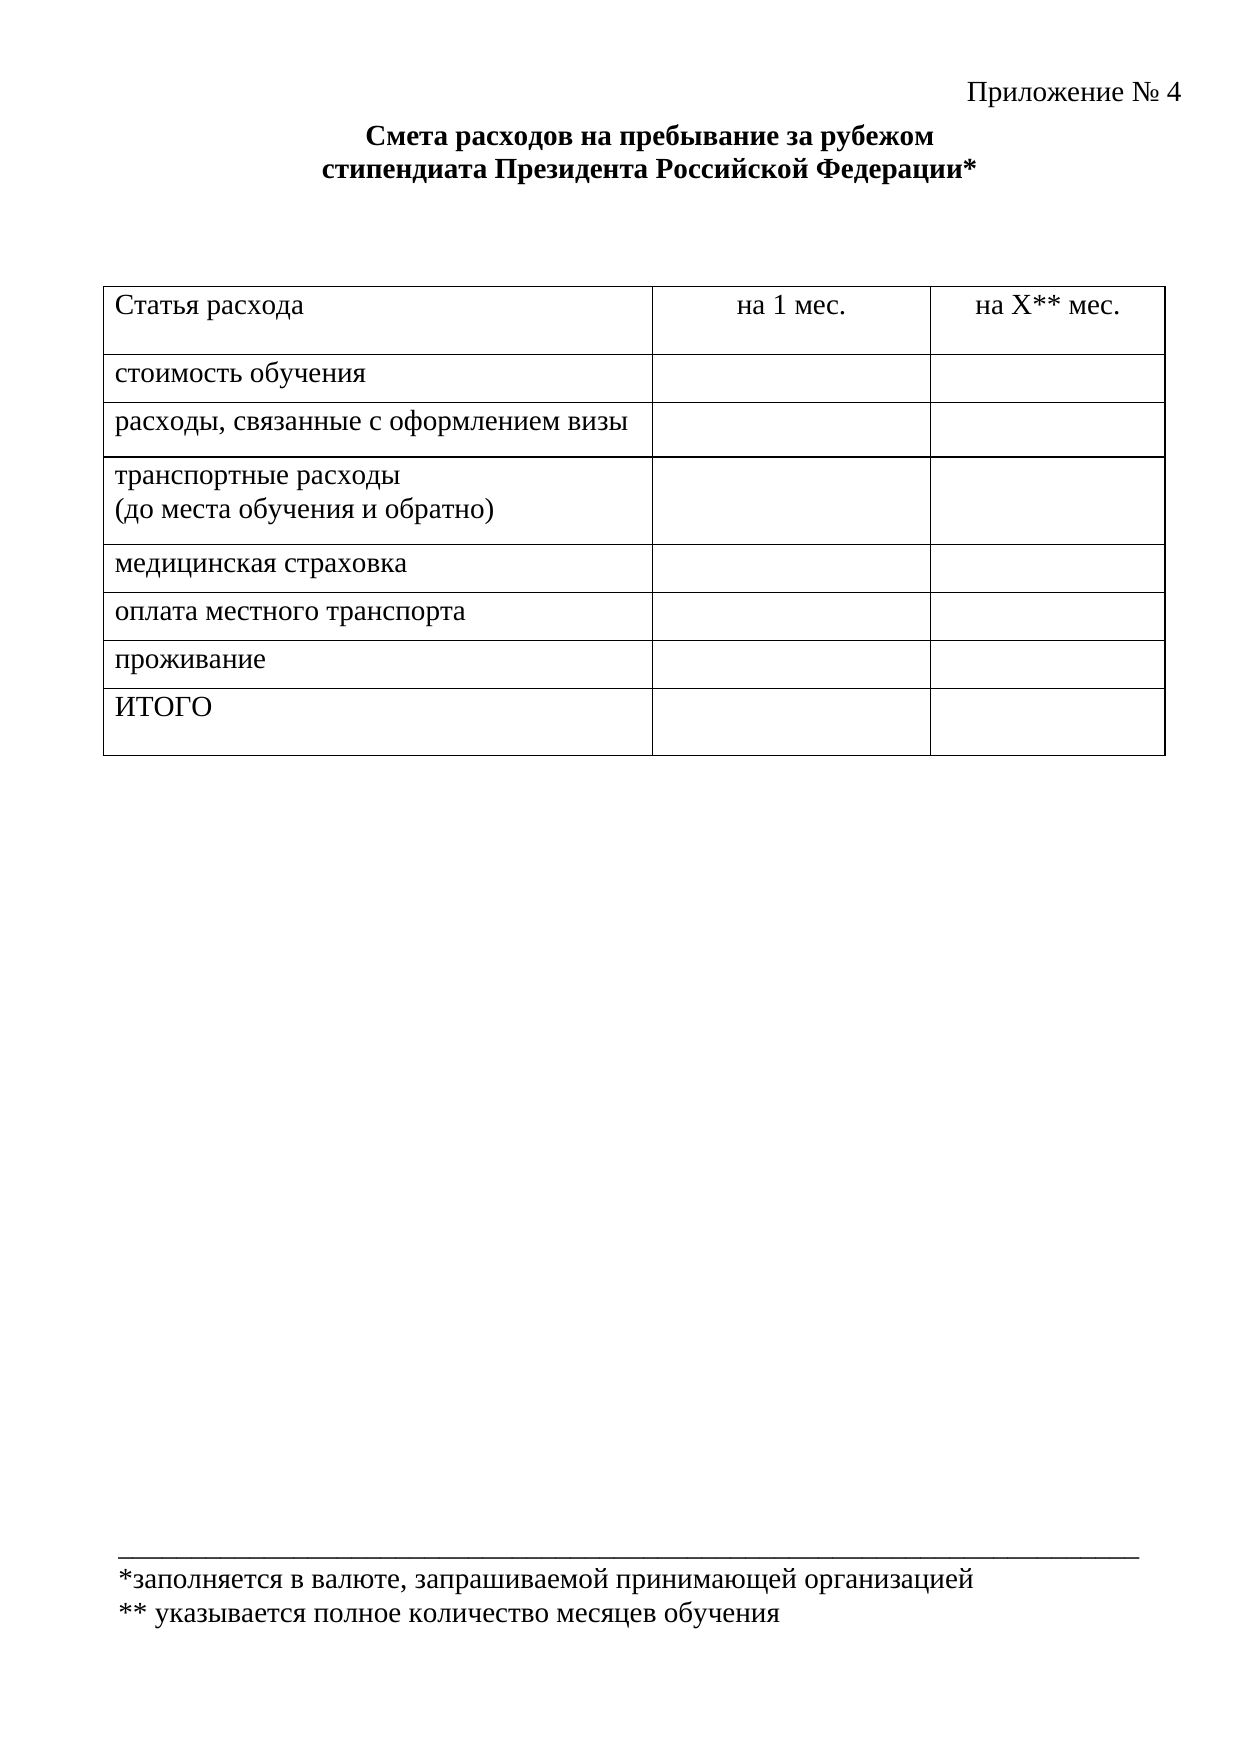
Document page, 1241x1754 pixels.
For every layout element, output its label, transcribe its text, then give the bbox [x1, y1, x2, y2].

table_cell [653, 403, 930, 456]
table_cell [653, 545, 930, 592]
table_cell [931, 641, 1164, 688]
text ** указывается полное количество месяцев обучения [118, 1595, 1181, 1628]
table_cell [931, 593, 1164, 640]
table_cell [653, 458, 930, 544]
table_cell ИТОГО [104, 689, 652, 755]
table_cell [931, 355, 1164, 402]
table_cell медицинская страховка [104, 545, 652, 592]
table_cell [931, 545, 1164, 592]
text стипендиата Президента Российской Федерации* [118, 152, 1181, 185]
table_cell [931, 458, 1164, 544]
table_header на Х** мес. [931, 287, 1164, 354]
table_cell оплата местного транспорта [104, 593, 652, 640]
table_cell [653, 593, 930, 640]
table_cell проживание [104, 641, 652, 688]
table_header на 1 мес. [653, 287, 930, 354]
table_cell транспортные расходы (до места обучения и обратно) [104, 458, 652, 544]
text Смета расходов на пребывание за рубежом [118, 118, 1181, 152]
table_cell [931, 689, 1164, 755]
table_header Статья расхода [104, 287, 652, 354]
table_cell [653, 689, 930, 755]
text ______________________________________________________________________ [118, 1528, 1181, 1561]
table_cell [653, 641, 930, 688]
table_cell [653, 355, 930, 402]
table_cell расходы, связанные с оформлением визы [104, 403, 652, 456]
text *заполняется в валюте, запрашиваемой принимающей организацией [118, 1561, 1181, 1595]
table_cell стоимость обучения [104, 355, 652, 402]
table_cell [931, 403, 1164, 456]
